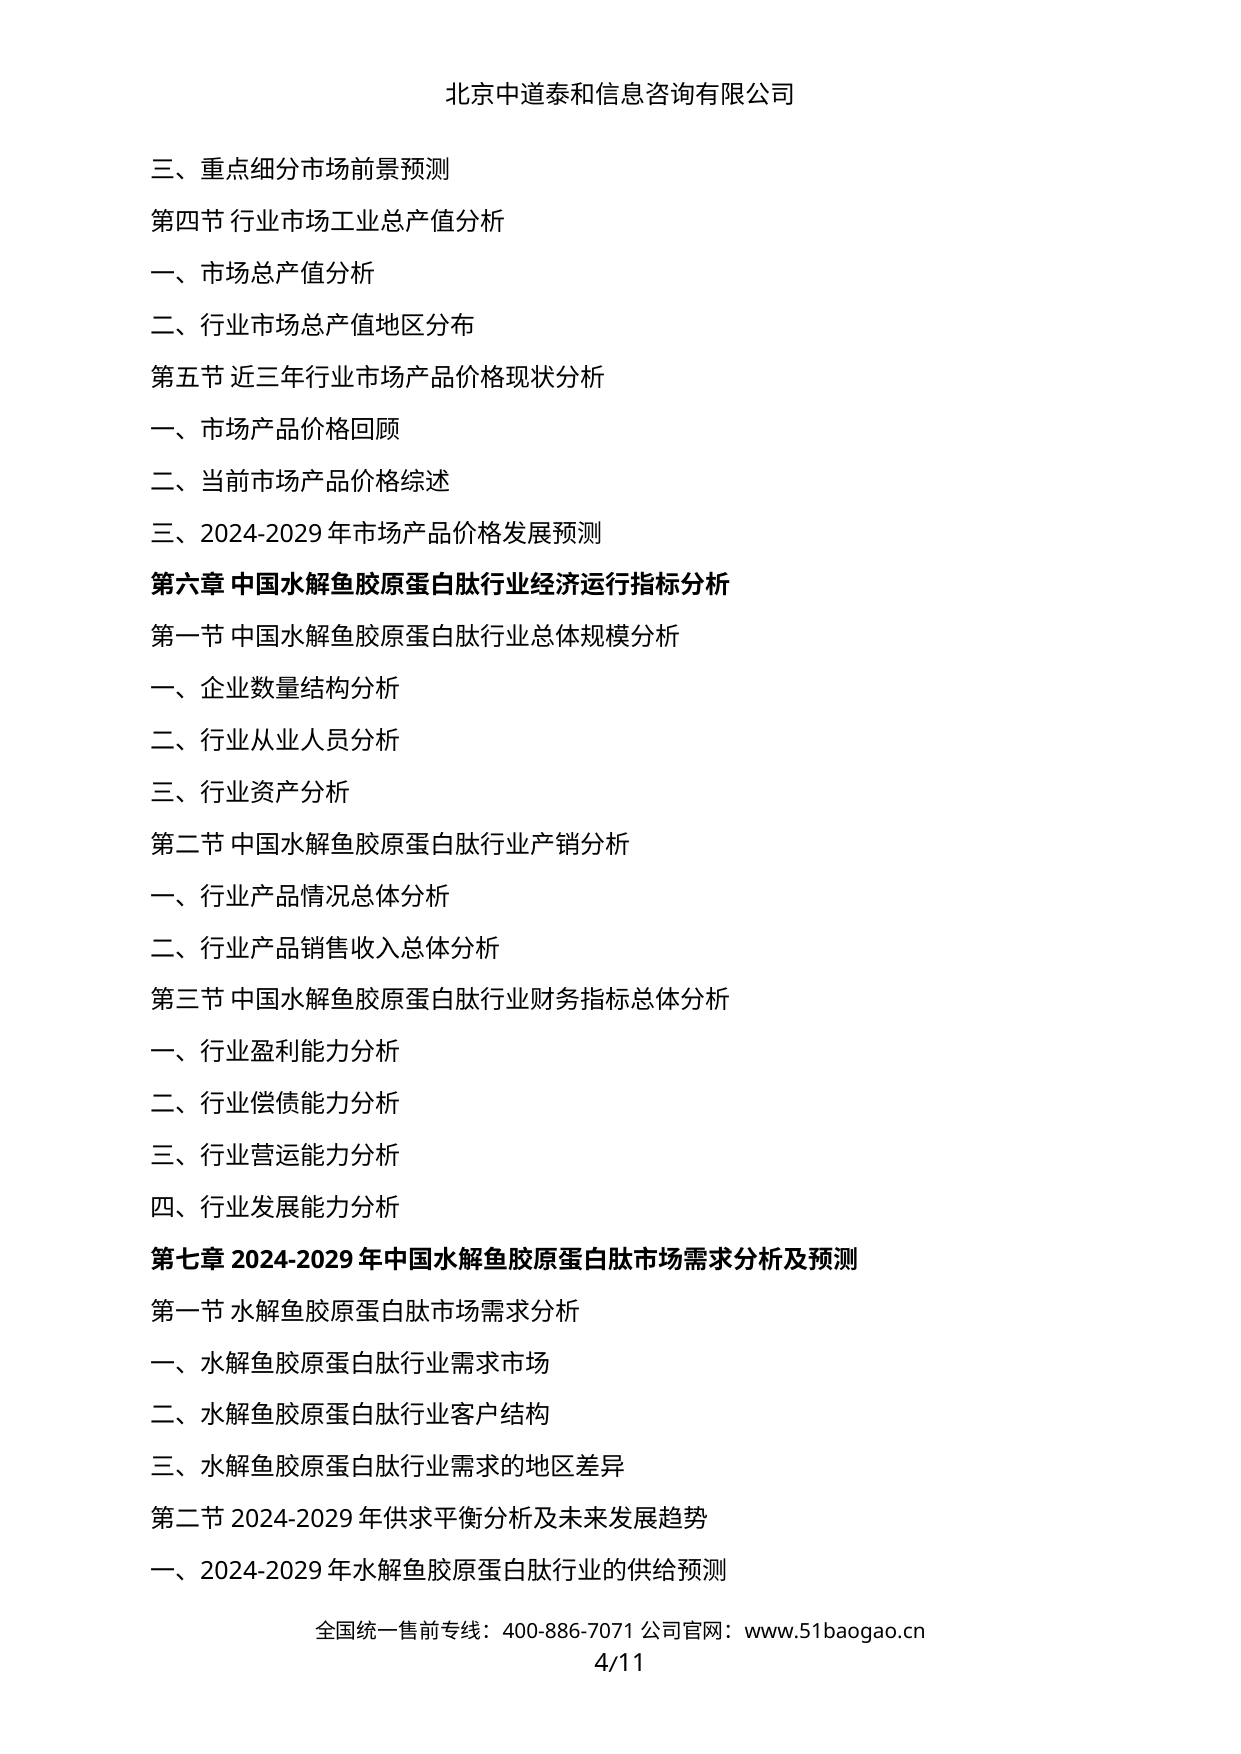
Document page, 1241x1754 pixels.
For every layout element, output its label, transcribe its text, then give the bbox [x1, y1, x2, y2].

text 一、市场总产值分析 [150, 254, 1090, 290]
text 第五节 近三年行业市场产品价格现状分析 [150, 357, 1090, 394]
text 一、水解鱼胶原蛋白肽行业需求市场 [150, 1343, 1090, 1379]
text 第六章 中国水解鱼胶原蛋白肽行业经济运行指标分析 [150, 565, 1090, 601]
text 一、企业数量结构分析 [150, 669, 1090, 705]
text 二、当前市场产品价格综述 [150, 461, 1090, 497]
text 一、2024-2029年水解鱼胶原蛋白肽行业的供给预测 [150, 1551, 1090, 1587]
text 第一节 中国水解鱼胶原蛋白肽行业总体规模分析 [150, 617, 1090, 653]
text 四、行业发展能力分析 [150, 1187, 1090, 1224]
text 第三节 中国水解鱼胶原蛋白肽行业财务指标总体分析 [150, 980, 1090, 1016]
text 一、行业产品情况总体分析 [150, 876, 1090, 912]
text 二、行业从业人员分析 [150, 721, 1090, 757]
text 二、行业偿债能力分析 [150, 1084, 1090, 1120]
text 二、行业产品销售收入总体分析 [150, 928, 1090, 964]
text 第七章 2024-2029年中国水解鱼胶原蛋白肽市场需求分析及预测 [150, 1239, 1090, 1276]
text 三、行业资产分析 [150, 772, 1090, 809]
text 第二节 中国水解鱼胶原蛋白肽行业产销分析 [150, 824, 1090, 861]
text 三、水解鱼胶原蛋白肽行业需求的地区差异 [150, 1447, 1090, 1483]
text 三、2024-2029年市场产品价格发展预测 [150, 513, 1090, 549]
text 第一节 水解鱼胶原蛋白肽市场需求分析 [150, 1291, 1090, 1327]
text 二、水解鱼胶原蛋白肽行业客户结构 [150, 1395, 1090, 1431]
text 三、行业营运能力分析 [150, 1136, 1090, 1172]
text 三、重点细分市场前景预测 [150, 150, 1090, 186]
text 一、行业盈利能力分析 [150, 1032, 1090, 1068]
text 二、行业市场总产值地区分布 [150, 306, 1090, 342]
text 第四节 行业市场工业总产值分析 [150, 202, 1090, 238]
text 一、市场产品价格回顾 [150, 409, 1090, 446]
text 第二节 2024-2029年供求平衡分析及未来发展趋势 [150, 1499, 1090, 1535]
